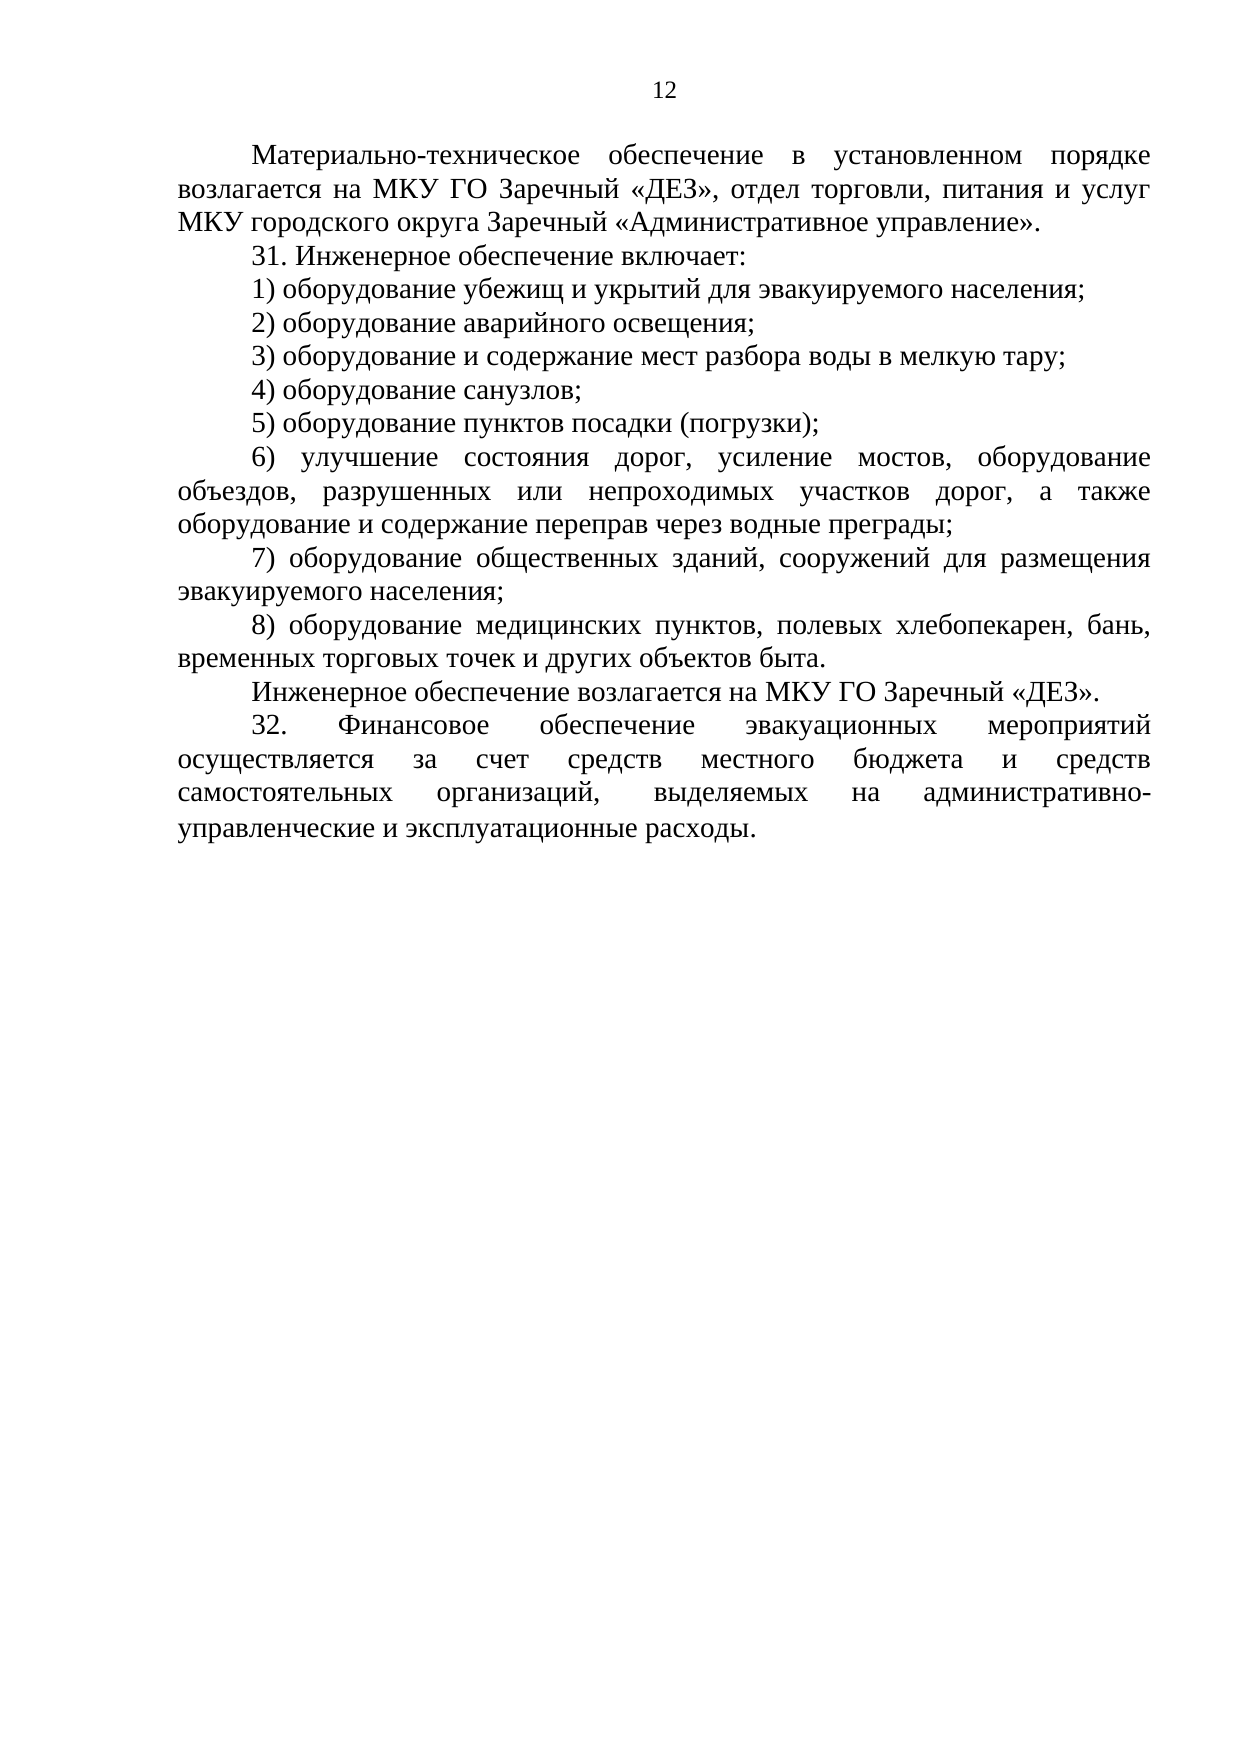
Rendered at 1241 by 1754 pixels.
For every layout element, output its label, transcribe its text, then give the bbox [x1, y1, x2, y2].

text 8) оборудование медицинских пунктов, полевых хлебопекарен, бань, временных торговых точек и других объектов быта. [177, 607, 1152, 674]
text 32. Финансовое обеспечение эвакуационных мероприятий осуществляется за счет средств местного бюджета и средств самостоятельных организаций, выделяемых на административно-управленческие и эксплуатационные расходы. [177, 707, 1152, 844]
text 31. Инженерное обеспечение включает: [177, 238, 1152, 271]
text 5) оборудование пунктов посадки (погрузки); [177, 406, 1152, 439]
text 1) оборудование убежищ и укрытий для эвакуируемого населения; [177, 271, 1152, 305]
text 7) оборудование общественных зданий, сооружений для размещения эвакуируемого населения; [177, 540, 1152, 607]
text 6) улучшение состояния дорог, усиление мостов, оборудование объездов, разрушенных или непроходимых участков дорог, а также оборудование и содержание переправ через водные преграды; [177, 439, 1152, 540]
text 3) оборудование и содержание мест разбора воды в мелкую тару; [177, 338, 1152, 372]
text 4) оборудование санузлов; [177, 372, 1152, 406]
text Инженерное обеспечение возлагается на МКУ ГО Заречный «ДЕЗ». [177, 674, 1152, 707]
text 2) оборудование аварийного освещения; [177, 305, 1152, 338]
text Материально-техническое обеспечение в установленном порядке возлагается на МКУ ГО Заречный «ДЕЗ», отдел торговли, питания и услуг МКУ городского округа Заречный «Административное управление». [177, 137, 1152, 238]
